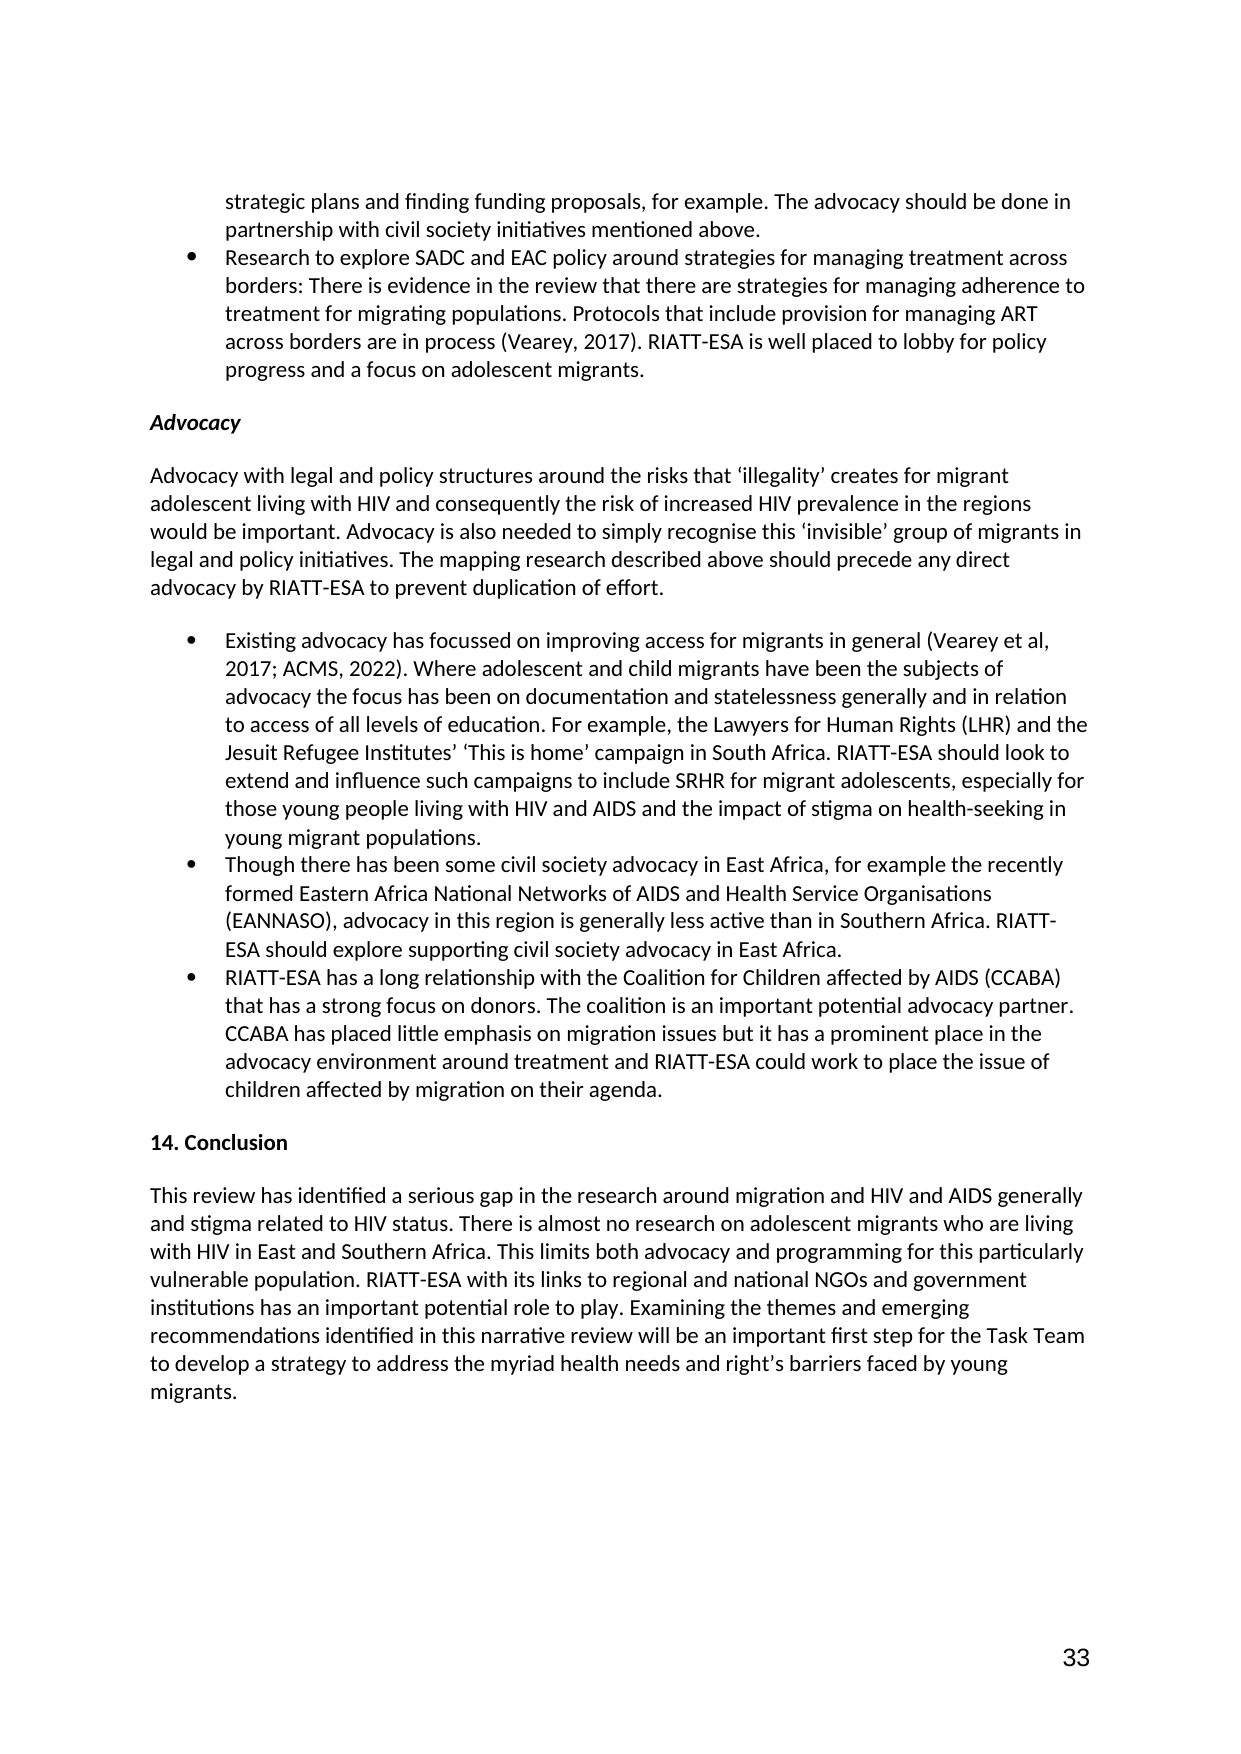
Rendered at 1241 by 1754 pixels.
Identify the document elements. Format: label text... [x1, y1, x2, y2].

text Advocacy [150, 408, 1090, 436]
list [187, 187, 1090, 243]
list Existing advocacy has focussed on improving access for migrants in general (Vearey et al, 2017; ACMS, 2022). Where adolescent and child migrants have been the subjects of advocacy the focus has been on documentation and statelessness generally and in relation to access of all levels of education. For example, the Lawyers for Human Rights (LHR) and the Jesuit Refugee Institutes’ ‘This is home’ campaign in South Africa. RIATT-ESA should look to extend and influence such campaigns to include SRHR for migrant adolescents, especially for those young people living with HIV and AIDS and the impact of stigma on health-seeking in young migrant populations. [187, 626, 1090, 851]
text Advocacy with legal and policy structures around the risks that ‘illegality’ creates for migrant adolescent living with HIV and consequently the risk of increased HIV prevalence in the regions would be important. Advocacy is also needed to simply recognise this ‘invisible’ group of migrants in legal and policy initiatives. The mapping research described above should precede any direct advocacy by RIATT-ESA to prevent duplication of effort. [150, 461, 1090, 601]
subtitle 14. Conclusion [150, 1128, 1090, 1156]
text This review has identified a serious gap in the research around migration and HIV and AIDS generally and stigma related to HIV status. There is almost no research on adolescent migrants who are living with HIV in East and Southern Africa. This limits both advocacy and programming for this particularly vulnerable population. RIATT-ESA with its links to regional and national NGOs and government institutions has an important potential role to play. Examining the themes and emerging recommendations identified in this narrative review will be an important first step for the Task Team to develop a strategy to address the myriad health needs and right’s barriers faced by young migrants. [150, 1181, 1090, 1405]
list Though there has been some civil society advocacy in East Africa, for example the recently formed Eastern Africa National Networks of AIDS and Health Service Organisations (EANNASO), advocacy in this region is generally less active than in Southern Africa. RIATT-ESA should explore supporting civil society advocacy in East Africa. [187, 851, 1090, 963]
list Research to explore SADC and EAC policy around strategies for managing treatment across borders: There is evidence in the review that there are strategies for managing adherence to treatment for migrating populations. Protocols that include provision for managing ART across borders are in process (Vearey, 2017). RIATT-ESA is well placed to lobby for policy progress and a focus on adolescent migrants. [187, 243, 1090, 383]
list RIATT-ESA has a long relationship with the Coalition for Children affected by AIDS (CCABA) that has a strong focus on donors. The coalition is an important potential advocacy partner. CCABA has placed little emphasis on migration issues but it has a prominent place in the advocacy environment around treatment and RIATT-ESA could work to place the issue of children affected by migration on their agenda. [187, 963, 1090, 1103]
